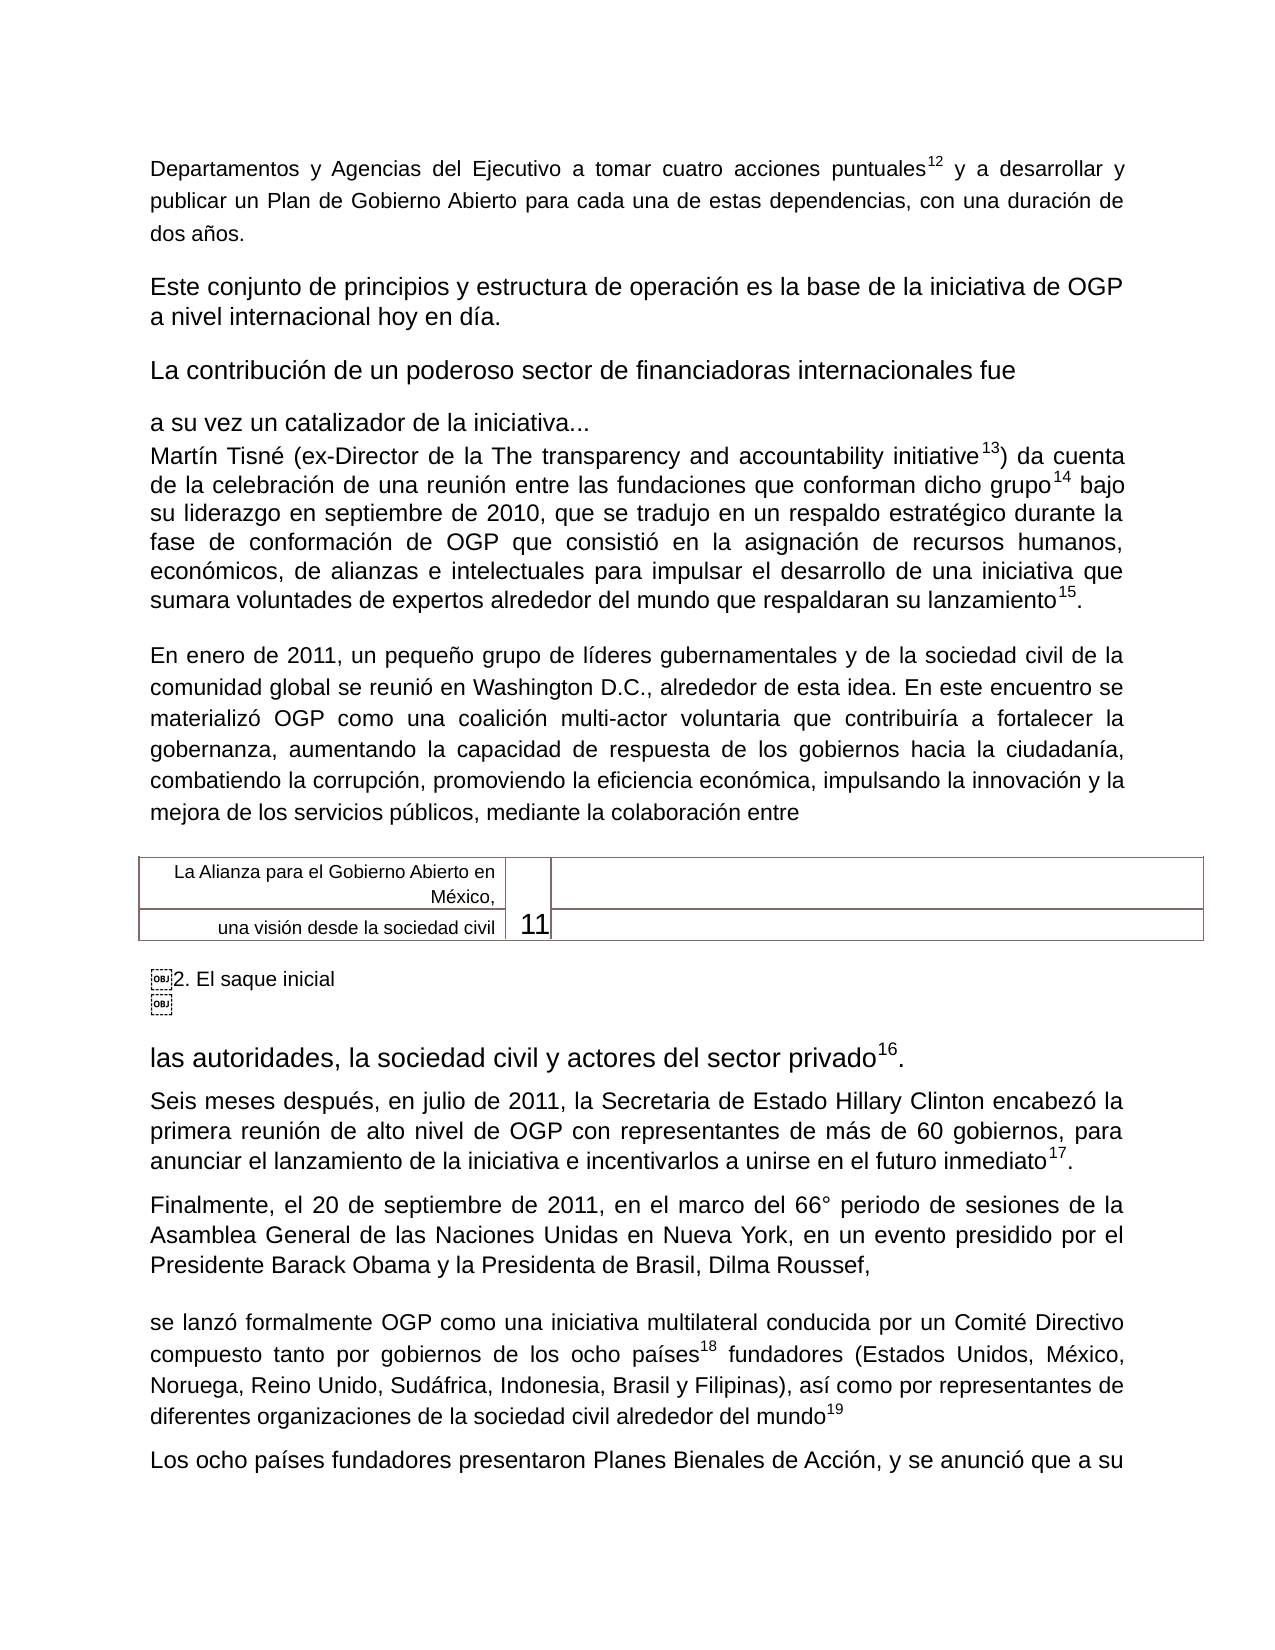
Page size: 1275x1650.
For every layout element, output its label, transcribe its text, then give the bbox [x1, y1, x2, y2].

text La contribución de un poderoso sector de financiadoras internacionales fue [150, 356, 1125, 386]
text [150, 150, 1125, 247]
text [150, 1444, 1125, 1474]
text se lanzó formalmente OGP como una iniciativa multilateral conducida por un Comité Directivo compuesto tanto por gobiernos de los ocho países18 fundadores (Estados Unidos, México, Noruega, Reino Unido, Sudáfrica, Indonesia, Brasil y Filipinas), así como por representantes de diferentes organizaciones de la sociedad civil alrededor del mundo19 [150, 1306, 1125, 1431]
table_header [552, 858, 1203, 908]
table_cell una visión desde la sociedad civil [140, 910, 505, 939]
text a su vez un catalizador de la iniciativa... [150, 412, 1125, 437]
text Martín Tisné (ex-Director de la The transparency and accountability initiative13) da cuenta de la celebración de una reunión entre las fundaciones que conforman dicho grupo14 bajo su liderazgo en septiembre de 2010, que se tradujo en un respaldo estratégico durante la fase de conformación de OGP que consistió en la asignación de recursos humanos, económicos, de alianzas e intelectuales para impulsar el desarrollo de una iniciativa que sumara voluntades de expertos alrededor del mundo que respaldaran su lanzamiento15. [150, 441, 1125, 614]
text Seis meses después, en julio de 2011, la Secretaria de Estado Hillary Clinton encabezó la primera reunión de alto nivel de OGP con representantes de más de 60 gobiernos, para anunciar el lanzamiento de la iniciativa e incentivarlos a unirse en el futuro inmediato17. [150, 1086, 1125, 1176]
table_header 11 [506, 858, 550, 939]
text ￼2. El saque inicial [150, 966, 1125, 991]
text Este conjunto de principios y estructura de operación es la base de la iniciativa de OGP a nivel internacional hoy en día. [150, 271, 1125, 331]
text En enero de 2011, un pequeño grupo de líderes gubernamentales y de la sociedad civil de la comunidad global se reunió en Washington D.C., alrededor de esta idea. En este encuentro se materializó OGP como una coalición multi-actor voluntaria que contribuiría a fortalecer la gobernanza, aumentando la capacidad de respuesta de los gobiernos hacia la ciudadanía, combatiendo la corrupción, promoviendo la eficiencia económica, impulsando la innovación y la mejora de los servicios públicos, mediante la colaboración entre [150, 639, 1125, 826]
table_cell [552, 910, 1203, 939]
text las autoridades, la sociedad civil y actores del sector privado16. [150, 1042, 1125, 1074]
table_header La Alianza para el Gobierno Abierto en México, [140, 858, 505, 908]
text Finalmente, el 20 de septiembre de 2011, en el marco del 66° periodo de sesiones de la Asamblea General de las Naciones Unidas en Nueva York, en un evento presidido por el Presidente Barack Obama y la Presidenta de Brasil, Dilma Roussef, [150, 1189, 1125, 1279]
text ￼ [150, 991, 1125, 1016]
